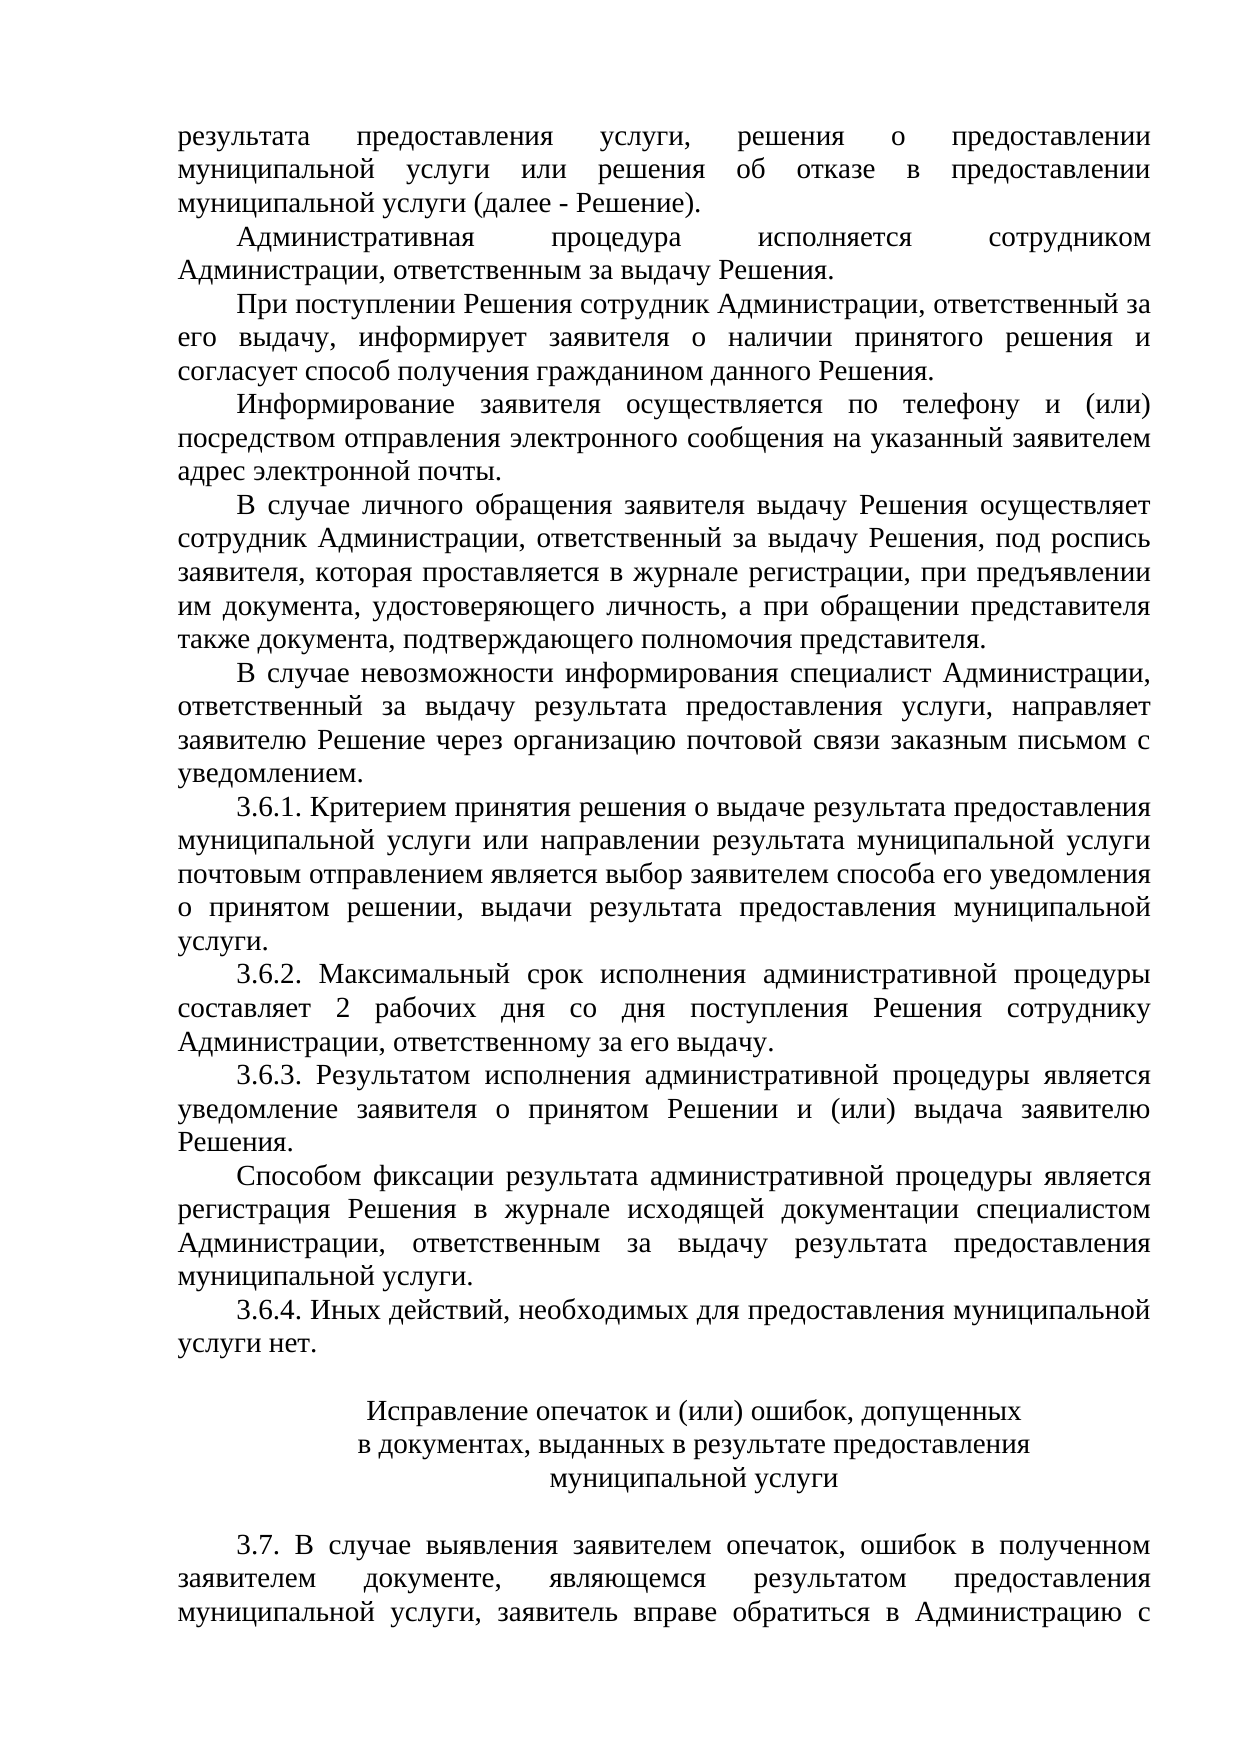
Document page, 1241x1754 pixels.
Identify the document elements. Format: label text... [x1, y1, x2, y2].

text муниципальной услуги [177, 1460, 1152, 1493]
text При поступлении Решения сотрудник Администрации, ответственный за его выдачу, информирует заявителя о наличии принятого решения и согласует способ получения гражданином данного Решения. [177, 286, 1152, 386]
text Информирование заявителя осуществляется по телефону и (или) посредством отправления электронного сообщения на указанный заявителем адрес электронной почты. [177, 386, 1152, 487]
text в документах, выданных в результате предоставления [177, 1426, 1152, 1460]
text В случае невозможности информирования специалист Администрации, ответственный за выдачу результата предоставления услуги, направляет заявителю Решение через организацию почтовой связи заказным письмом с уведомлением. [177, 655, 1152, 789]
text 3.6.3. Результатом исполнения административной процедуры является уведомление заявителя о принятом Решении и (или) выдача заявителю Решения. [177, 1057, 1152, 1158]
text В случае личного обращения заявителя выдачу Решения осуществляет сотрудник Администрации, ответственный за выдачу Решения, под роспись заявителя, которая проставляется в журнале регистрации, при предъявлении им документа, удостоверяющего личность, а при обращении представителя также документа, подтверждающего полномочия представителя. [177, 487, 1152, 655]
text 3.6.2. Максимальный срок исполнения административной процедуры составляет 2 рабочих дня со дня поступления Решения сотруднику Администрации, ответственному за его выдачу. [177, 957, 1152, 1057]
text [177, 118, 1152, 219]
text 3.6.4. Иных действий, необходимых для предоставления муниципальной услуги нет. [177, 1292, 1152, 1359]
text Административная процедура исполняется сотрудником Администрации, ответственным за выдачу Решения. [177, 219, 1152, 286]
text 3.6.1. Критерием принятия решения о выдаче результата предоставления муниципальной услуги или направлении результата муниципальной услуги почтовым отправлением является выбор заявителем способа его уведомления о принятом решении, выдачи результата предоставления муниципальной услуги. [177, 789, 1152, 957]
text Исправление опечаток и (или) ошибок, допущенных [177, 1393, 1152, 1426]
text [177, 1527, 1152, 1627]
text Способом фиксации результата административной процедуры является регистрация Решения в журнале исходящей документации специалистом Администрации, ответственным за выдачу результата предоставления муниципальной услуги. [177, 1158, 1152, 1292]
